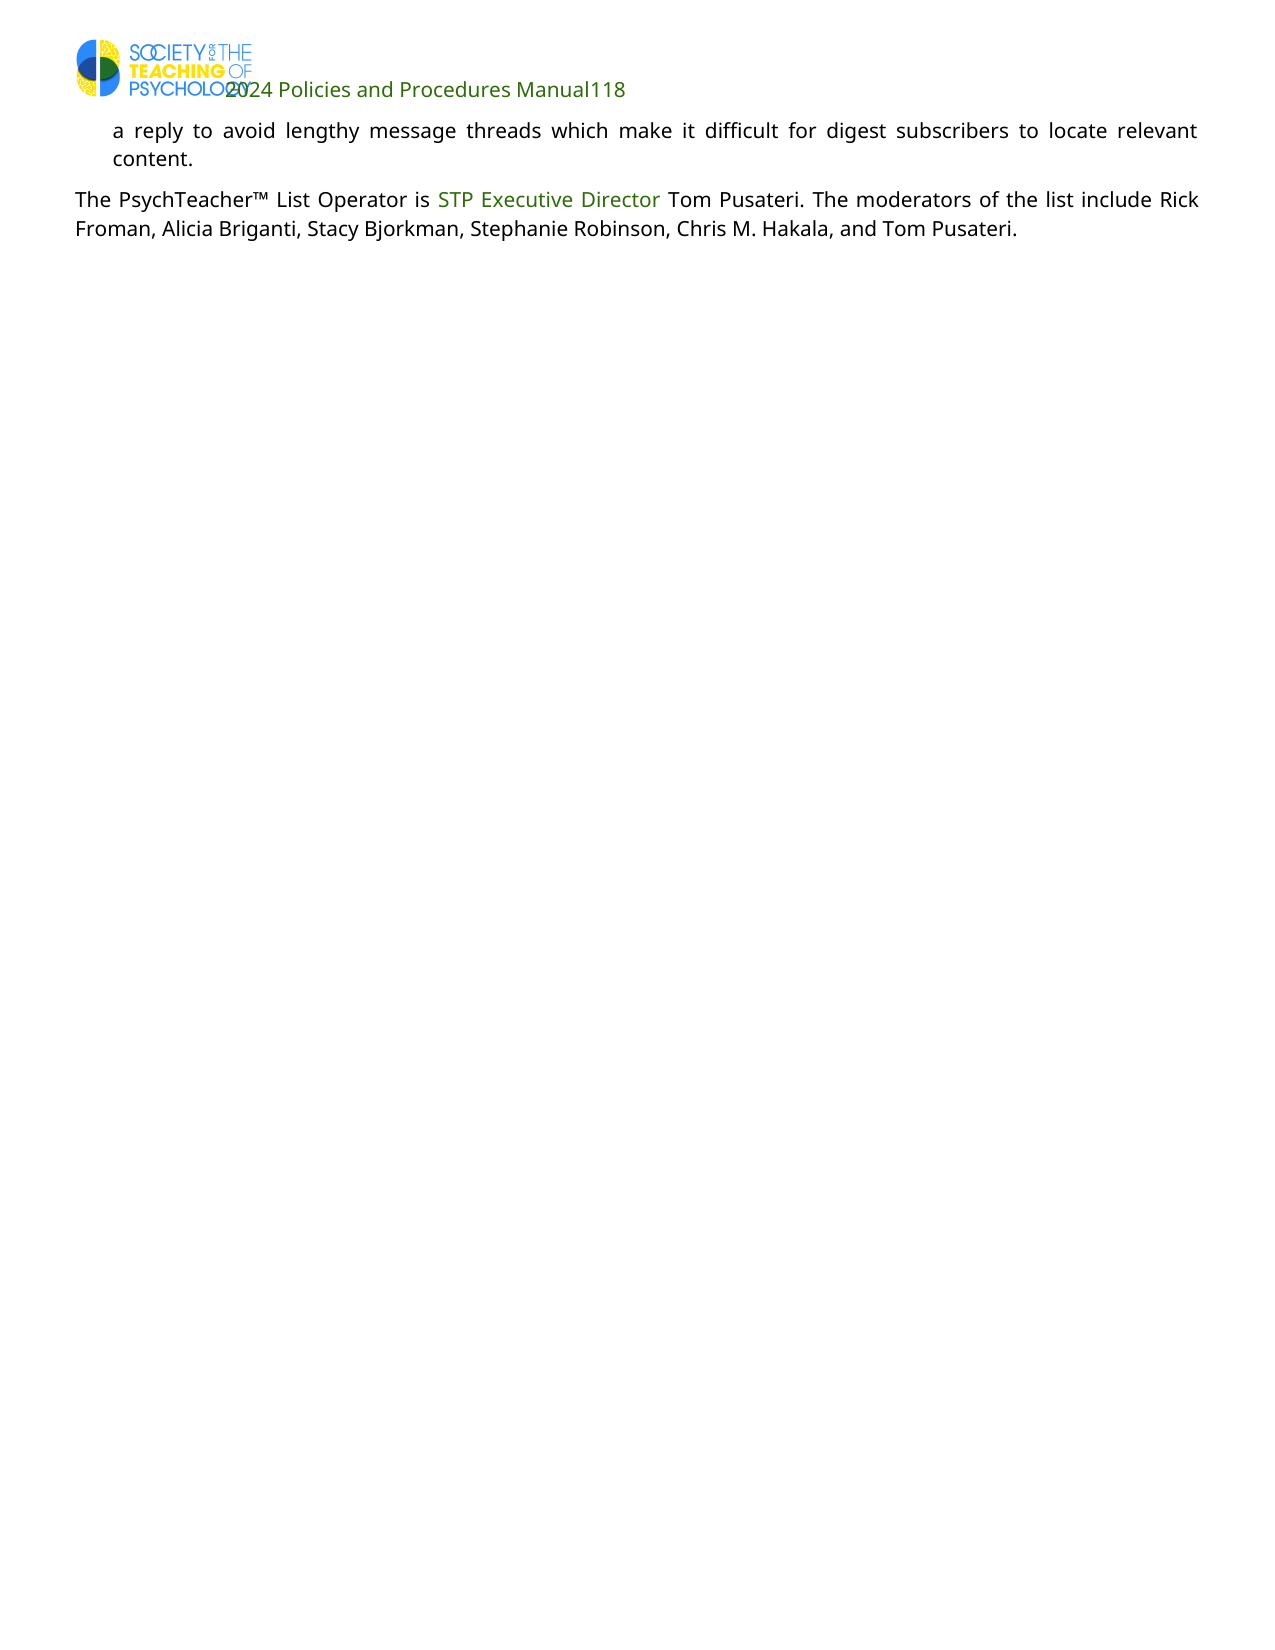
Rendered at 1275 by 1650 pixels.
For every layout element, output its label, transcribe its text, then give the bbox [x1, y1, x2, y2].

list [75, 116, 1200, 173]
text The PsychTeacher™ List Operator is STP Executive Director Tom Pusateri. The moderators of the list include Rick Froman, Alicia Briganti, Stacy Bjorkman, Stephanie Robinson, Chris M. Hakala, and Tom Pusateri. [75, 185, 1200, 242]
picture [75, 39, 255, 100]
